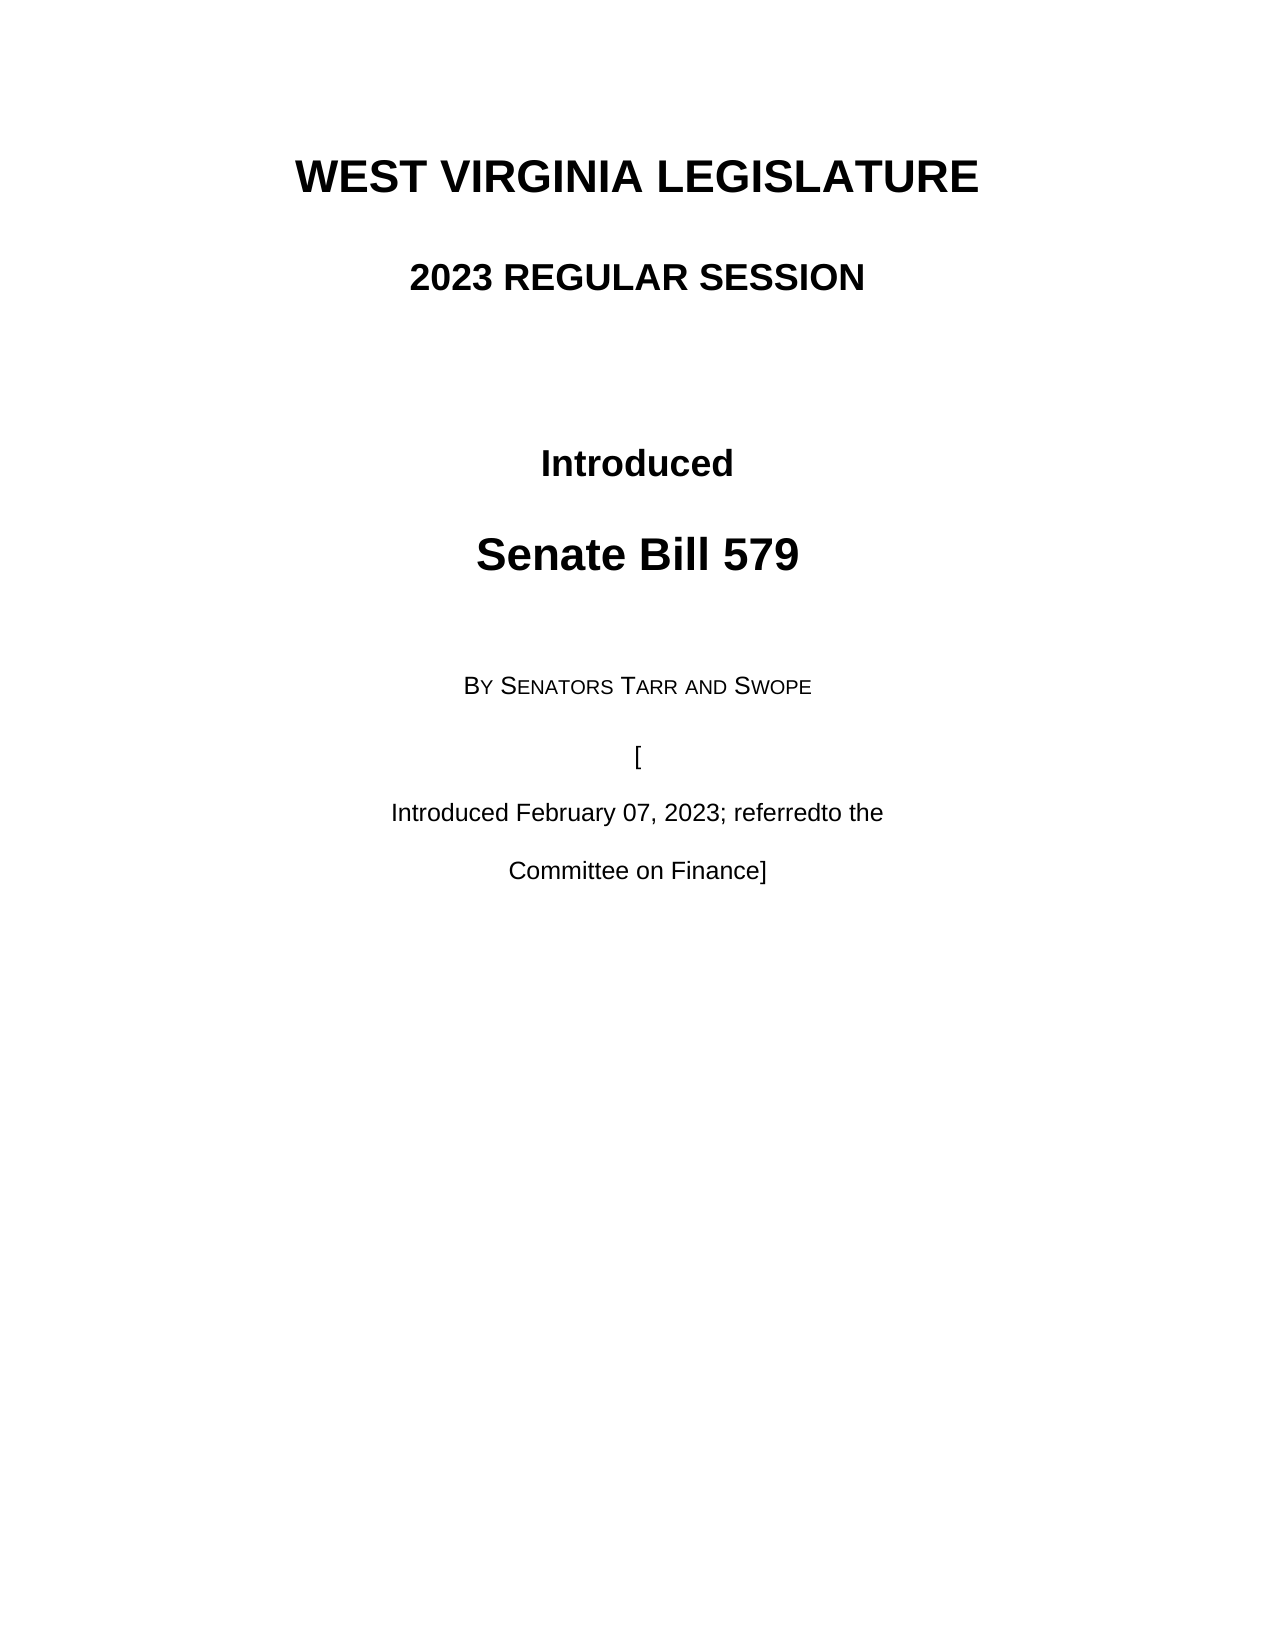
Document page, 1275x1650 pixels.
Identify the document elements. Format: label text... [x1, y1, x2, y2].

text Bill [150, 528, 1125, 581]
text [] [337, 741, 937, 884]
title 2023 REGULAR SESSION [150, 255, 1125, 298]
text By [337, 671, 937, 699]
title WEST VIRGINIA LEGISLATURE [150, 150, 1125, 203]
